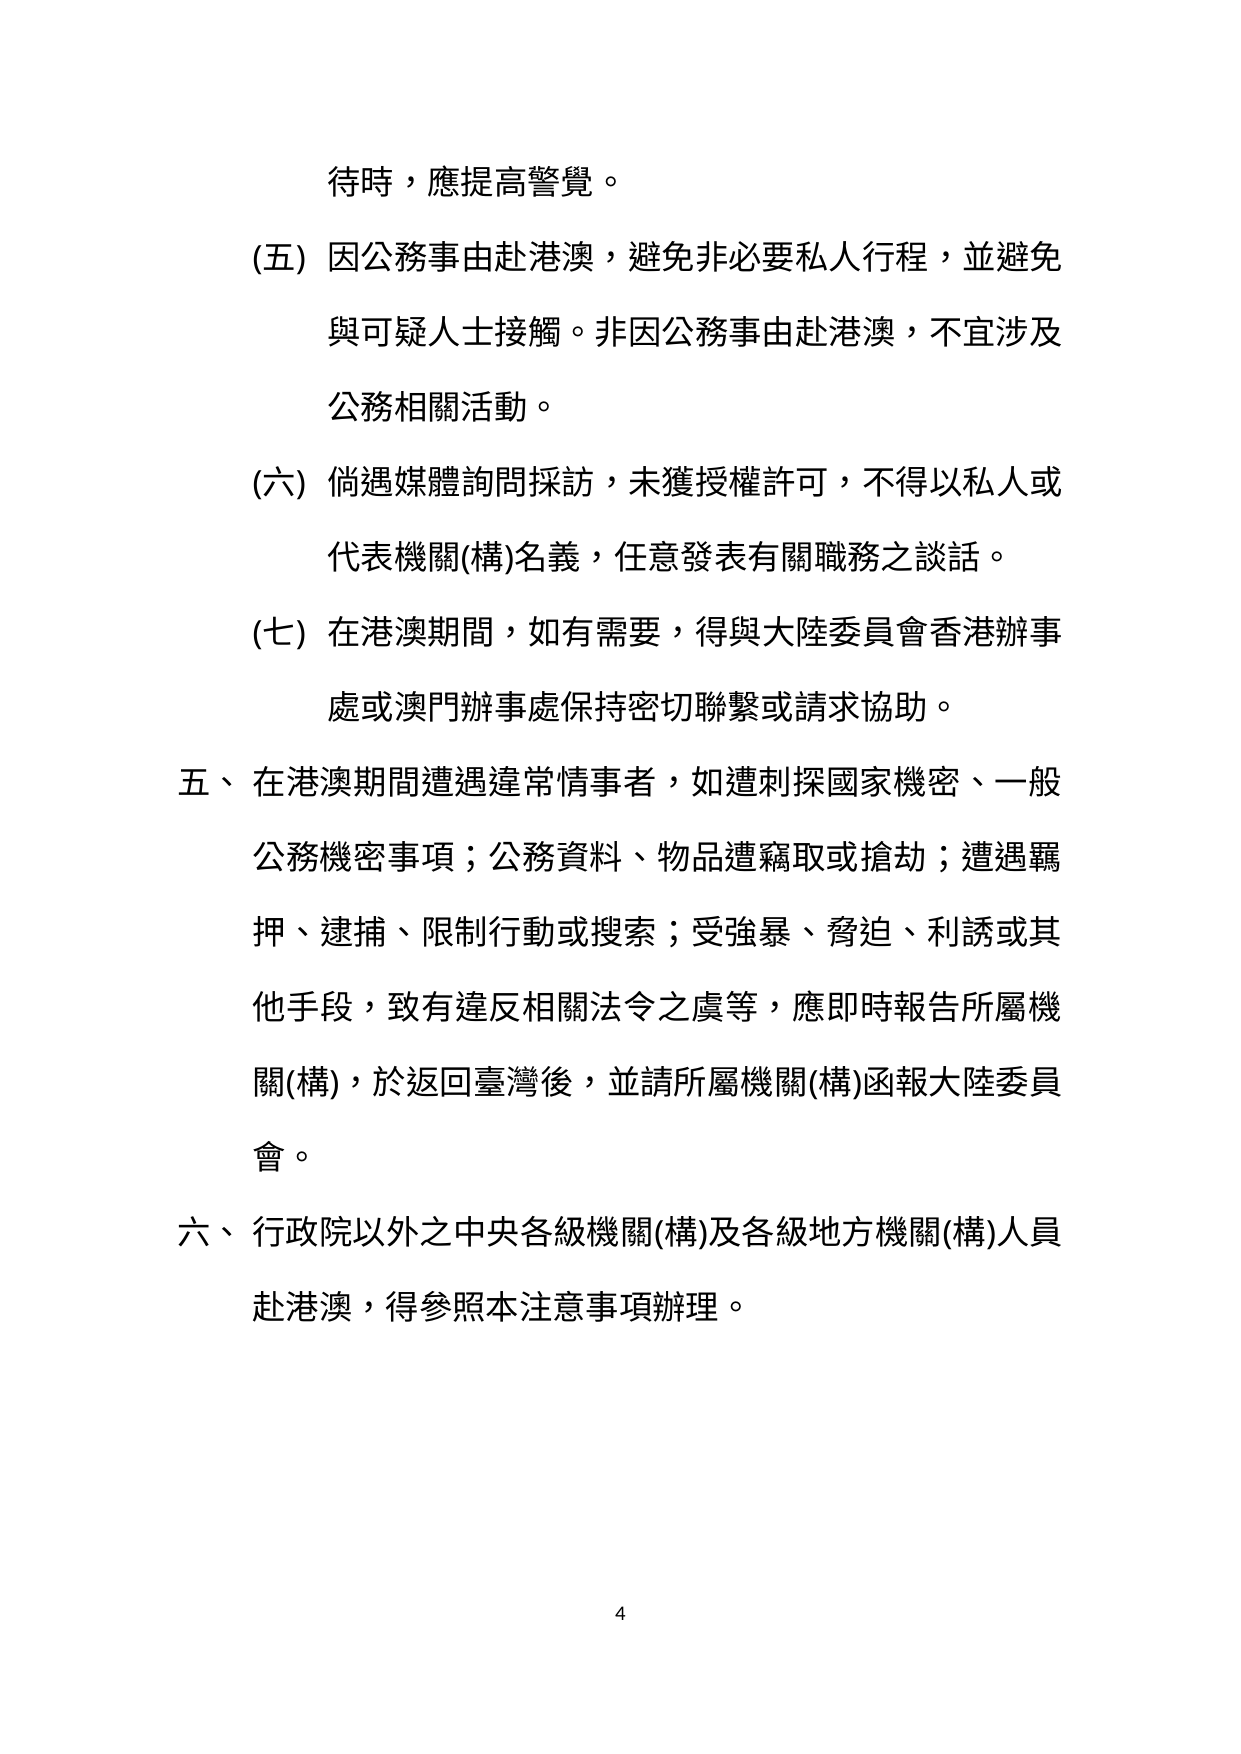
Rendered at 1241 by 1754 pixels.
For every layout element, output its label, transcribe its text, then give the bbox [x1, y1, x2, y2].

list 倘遇媒體詢問採訪，未獲授權許可，不得以私人或代表機關(構)名義，任意發表有關職務之談話。 [252, 442, 1063, 592]
list 在港澳期間遭遇違常情事者，如遭刺探國家機密、一般公務機密事項；公務資料、物品遭竊取或搶劫；遭遇羈押、逮捕、限制行動或搜索；受強暴、脅迫、利誘或其他手段，致有違反相關法令之虞等，應即時報告所屬機關(構)，於返回臺灣後，並請所屬機關(構)函報大陸委員會。 [177, 742, 1063, 1192]
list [252, 142, 1063, 217]
list 行政院以外之中央各級機關(構)及各級地方機關(構)人員赴港澳，得參照本注意事項辦理。 [177, 1192, 1063, 1342]
list 在港澳期間，如有需要，得與大陸委員會香港辦事處或澳門辦事處保持密切聯繫或請求協助。 [252, 592, 1063, 742]
list 因公務事由赴港澳，避免非必要私人行程，並避免與可疑人士接觸。非因公務事由赴港澳，不宜涉及公務相關活動。 [252, 217, 1063, 442]
